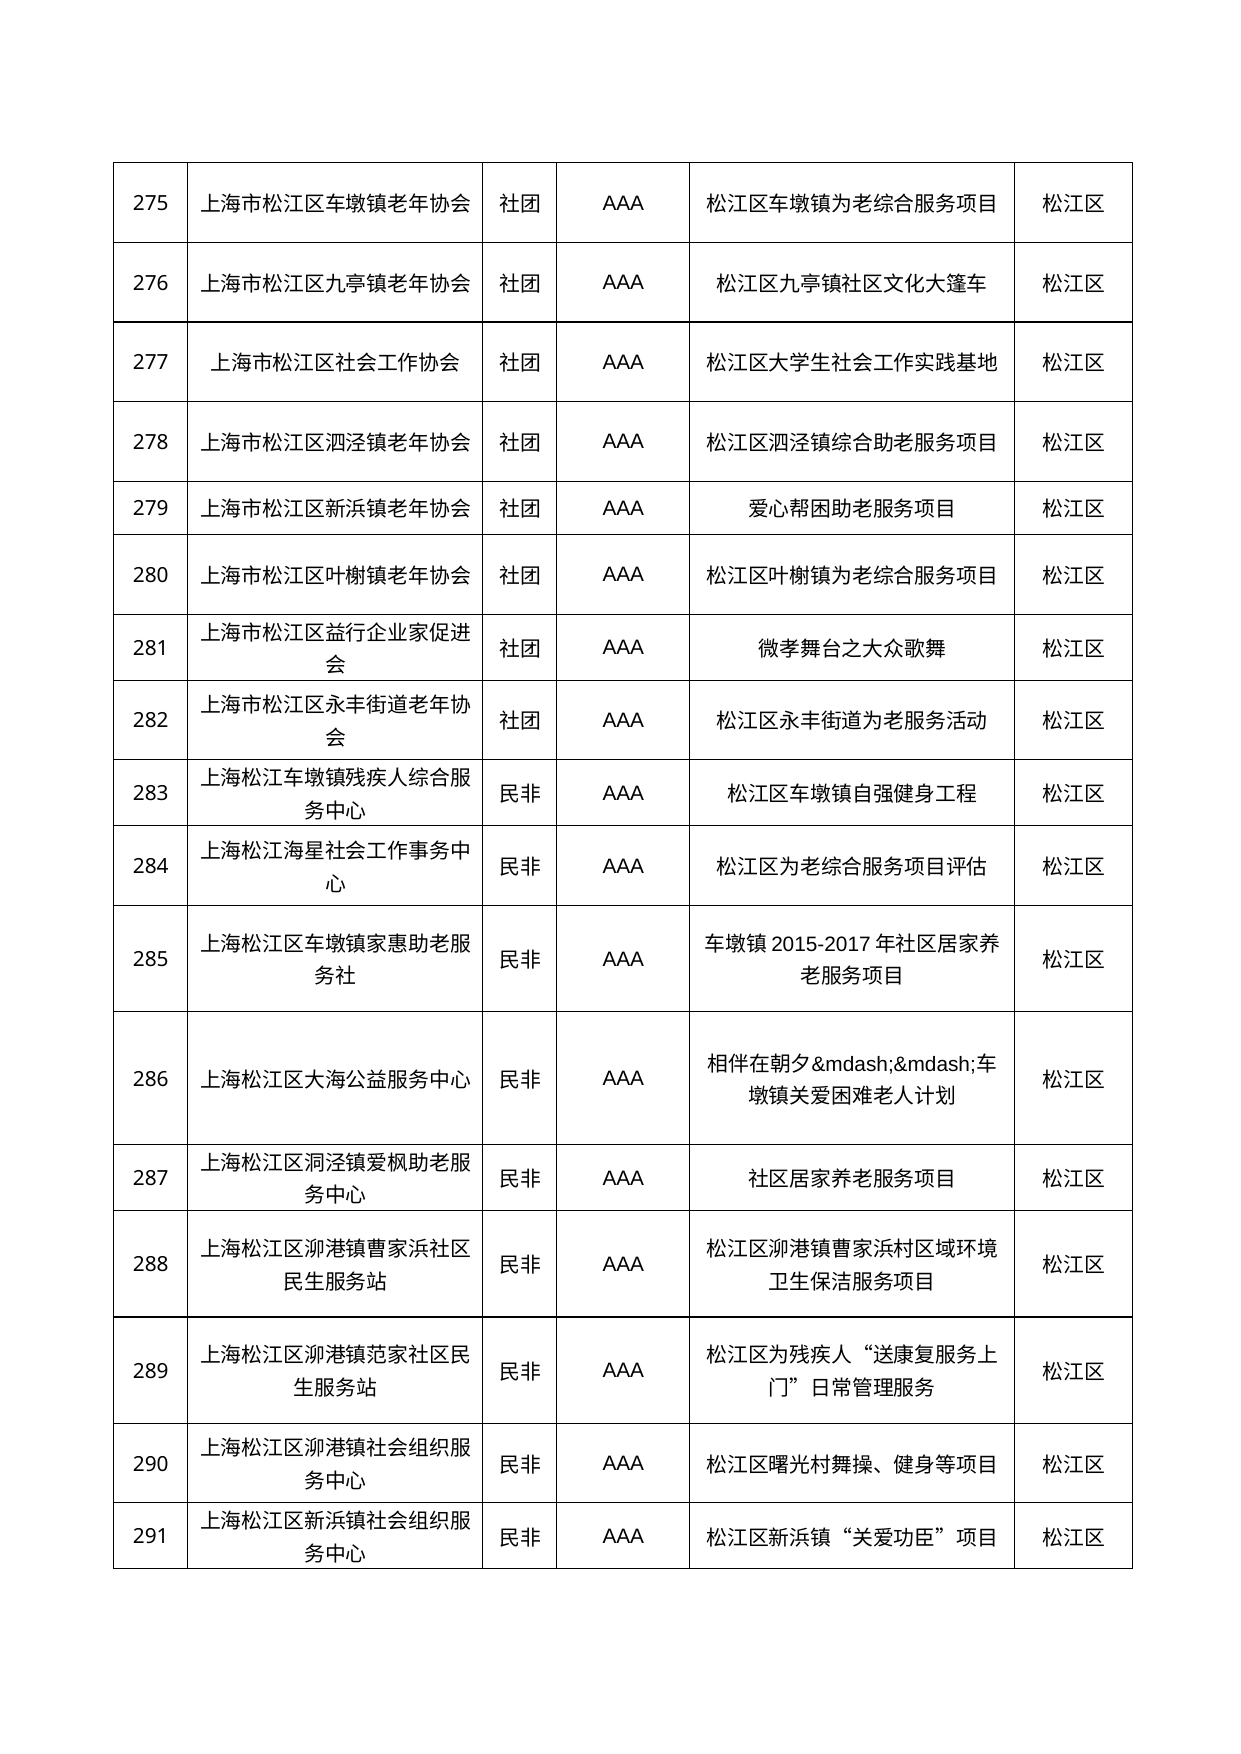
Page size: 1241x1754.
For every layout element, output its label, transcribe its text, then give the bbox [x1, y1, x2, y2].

table_cell AAA [557, 1145, 689, 1210]
table_cell 280 [114, 535, 187, 613]
table_cell 上海市松江区永丰街道老年协会 [188, 681, 482, 759]
table_cell 291 [114, 1503, 187, 1568]
table_cell 上海市松江区新浜镇老年协会 [188, 482, 482, 534]
table_cell 松江区 [1015, 323, 1132, 401]
table_cell AAA [557, 1211, 689, 1316]
table_cell AAA [557, 323, 689, 401]
table_cell 松江区 [1015, 1503, 1132, 1568]
table_cell 上海松江区泖港镇曹家浜社区民生服务站 [188, 1211, 482, 1316]
table_cell 松江区九亭镇社区文化大篷车 [690, 243, 1014, 321]
table_cell AAA [557, 1012, 689, 1144]
table_cell 社区居家养老服务项目 [690, 1145, 1014, 1210]
table_cell 民非 [483, 1145, 556, 1210]
table_cell 上海松江区大海公益服务中心 [188, 1012, 482, 1144]
table_cell 284 [114, 826, 187, 905]
table_cell 277 [114, 323, 187, 401]
table_cell 松江区为老综合服务项目评估 [690, 826, 1014, 905]
table_cell 上海松江车墩镇残疾人综合服务中心 [188, 760, 482, 825]
table_cell 松江区 [1015, 402, 1132, 481]
table_cell 松江区新浜镇“关爱功臣”项目 [690, 1503, 1014, 1568]
table_cell 车墩镇2015-2017年社区居家养老服务项目 [690, 906, 1014, 1011]
table_cell 松江区 [1015, 1211, 1132, 1316]
table_cell 松江区 [1015, 1145, 1132, 1210]
table_cell 279 [114, 482, 187, 534]
table_cell 276 [114, 243, 187, 321]
table_cell AAA [557, 163, 689, 242]
table_cell AAA [557, 1503, 689, 1568]
table_cell 上海松江海星社会工作事务中心 [188, 826, 482, 905]
table_cell 松江区泖港镇曹家浜村区域环境卫生保洁服务项目 [690, 1211, 1014, 1316]
table_cell 松江区 [1015, 615, 1132, 679]
table_cell 民非 [483, 760, 556, 825]
table_cell 上海松江区车墩镇家惠助老服务社 [188, 906, 482, 1011]
table_cell 290 [114, 1424, 187, 1502]
table_cell 社团 [483, 243, 556, 321]
table_cell 社团 [483, 163, 556, 242]
table_cell 松江区 [1015, 243, 1132, 321]
table_cell 289 [114, 1318, 187, 1423]
table_cell 松江区大学生社会工作实践基地 [690, 323, 1014, 401]
table_cell 社团 [483, 681, 556, 759]
table_cell 松江区 [1015, 1012, 1132, 1144]
table_cell AAA [557, 760, 689, 825]
table_cell 288 [114, 1211, 187, 1316]
table_cell 上海松江区洞泾镇爱枫助老服务中心 [188, 1145, 482, 1210]
table_cell AAA [557, 482, 689, 534]
table_cell AAA [557, 535, 689, 613]
table_cell 相伴在朝夕&mdash;&mdash;车墩镇关爱困难老人计划 [690, 1012, 1014, 1144]
table_cell 松江区 [1015, 906, 1132, 1011]
table_cell 社团 [483, 323, 556, 401]
table_cell 民非 [483, 1211, 556, 1316]
table_cell 松江区 [1015, 1318, 1132, 1423]
table_cell 278 [114, 402, 187, 481]
table_cell 爱心帮困助老服务项目 [690, 482, 1014, 534]
table_cell 松江区叶榭镇为老综合服务项目 [690, 535, 1014, 613]
table_cell 松江区曙光村舞操、健身等项目 [690, 1424, 1014, 1502]
table_cell 松江区车墩镇自强健身工程 [690, 760, 1014, 825]
table_cell 松江区 [1015, 1424, 1132, 1502]
table_cell 上海市松江区车墩镇老年协会 [188, 163, 482, 242]
table_cell 民非 [483, 826, 556, 905]
table_cell 上海松江区泖港镇社会组织服务中心 [188, 1424, 482, 1502]
table_cell 社团 [483, 615, 556, 679]
table_cell 282 [114, 681, 187, 759]
table_cell 民非 [483, 1012, 556, 1144]
table_cell AAA [557, 906, 689, 1011]
table_cell 社团 [483, 482, 556, 534]
table_cell 286 [114, 1012, 187, 1144]
table_cell 松江区泗泾镇综合助老服务项目 [690, 402, 1014, 481]
table_cell 松江区永丰街道为老服务活动 [690, 681, 1014, 759]
table_cell 275 [114, 163, 187, 242]
table_cell 松江区车墩镇为老综合服务项目 [690, 163, 1014, 242]
table_cell 民非 [483, 1503, 556, 1568]
table_cell 上海市松江区九亭镇老年协会 [188, 243, 482, 321]
table_cell AAA [557, 1318, 689, 1423]
table_cell 社团 [483, 535, 556, 613]
table_cell 松江区为残疾人“送康复服务上门”日常管理服务 [690, 1318, 1014, 1423]
table_cell 上海松江区泖港镇范家社区民生服务站 [188, 1318, 482, 1423]
table_cell AAA [557, 681, 689, 759]
table_cell 上海市松江区社会工作协会 [188, 323, 482, 401]
table_cell 社团 [483, 402, 556, 481]
table_cell AAA [557, 402, 689, 481]
table_cell AAA [557, 615, 689, 679]
table_cell 上海市松江区叶榭镇老年协会 [188, 535, 482, 613]
table_cell 松江区 [1015, 681, 1132, 759]
table_cell 松江区 [1015, 826, 1132, 905]
table_cell 285 [114, 906, 187, 1011]
table_cell AAA [557, 243, 689, 321]
table_cell 微孝舞台之大众歌舞 [690, 615, 1014, 679]
table_cell AAA [557, 1424, 689, 1502]
table_cell 281 [114, 615, 187, 679]
table_cell 上海松江区新浜镇社会组织服务中心 [188, 1503, 482, 1568]
table_cell 283 [114, 760, 187, 825]
table_cell 民非 [483, 1424, 556, 1502]
table_cell 松江区 [1015, 482, 1132, 534]
table_cell 上海市松江区泗泾镇老年协会 [188, 402, 482, 481]
table_cell 松江区 [1015, 760, 1132, 825]
table_cell 287 [114, 1145, 187, 1210]
table_cell AAA [557, 826, 689, 905]
table_cell 上海市松江区益行企业家促进会 [188, 615, 482, 679]
table_cell 松江区 [1015, 535, 1132, 613]
table_cell 民非 [483, 1318, 556, 1423]
table_cell 松江区 [1015, 163, 1132, 242]
table_cell 民非 [483, 906, 556, 1011]
